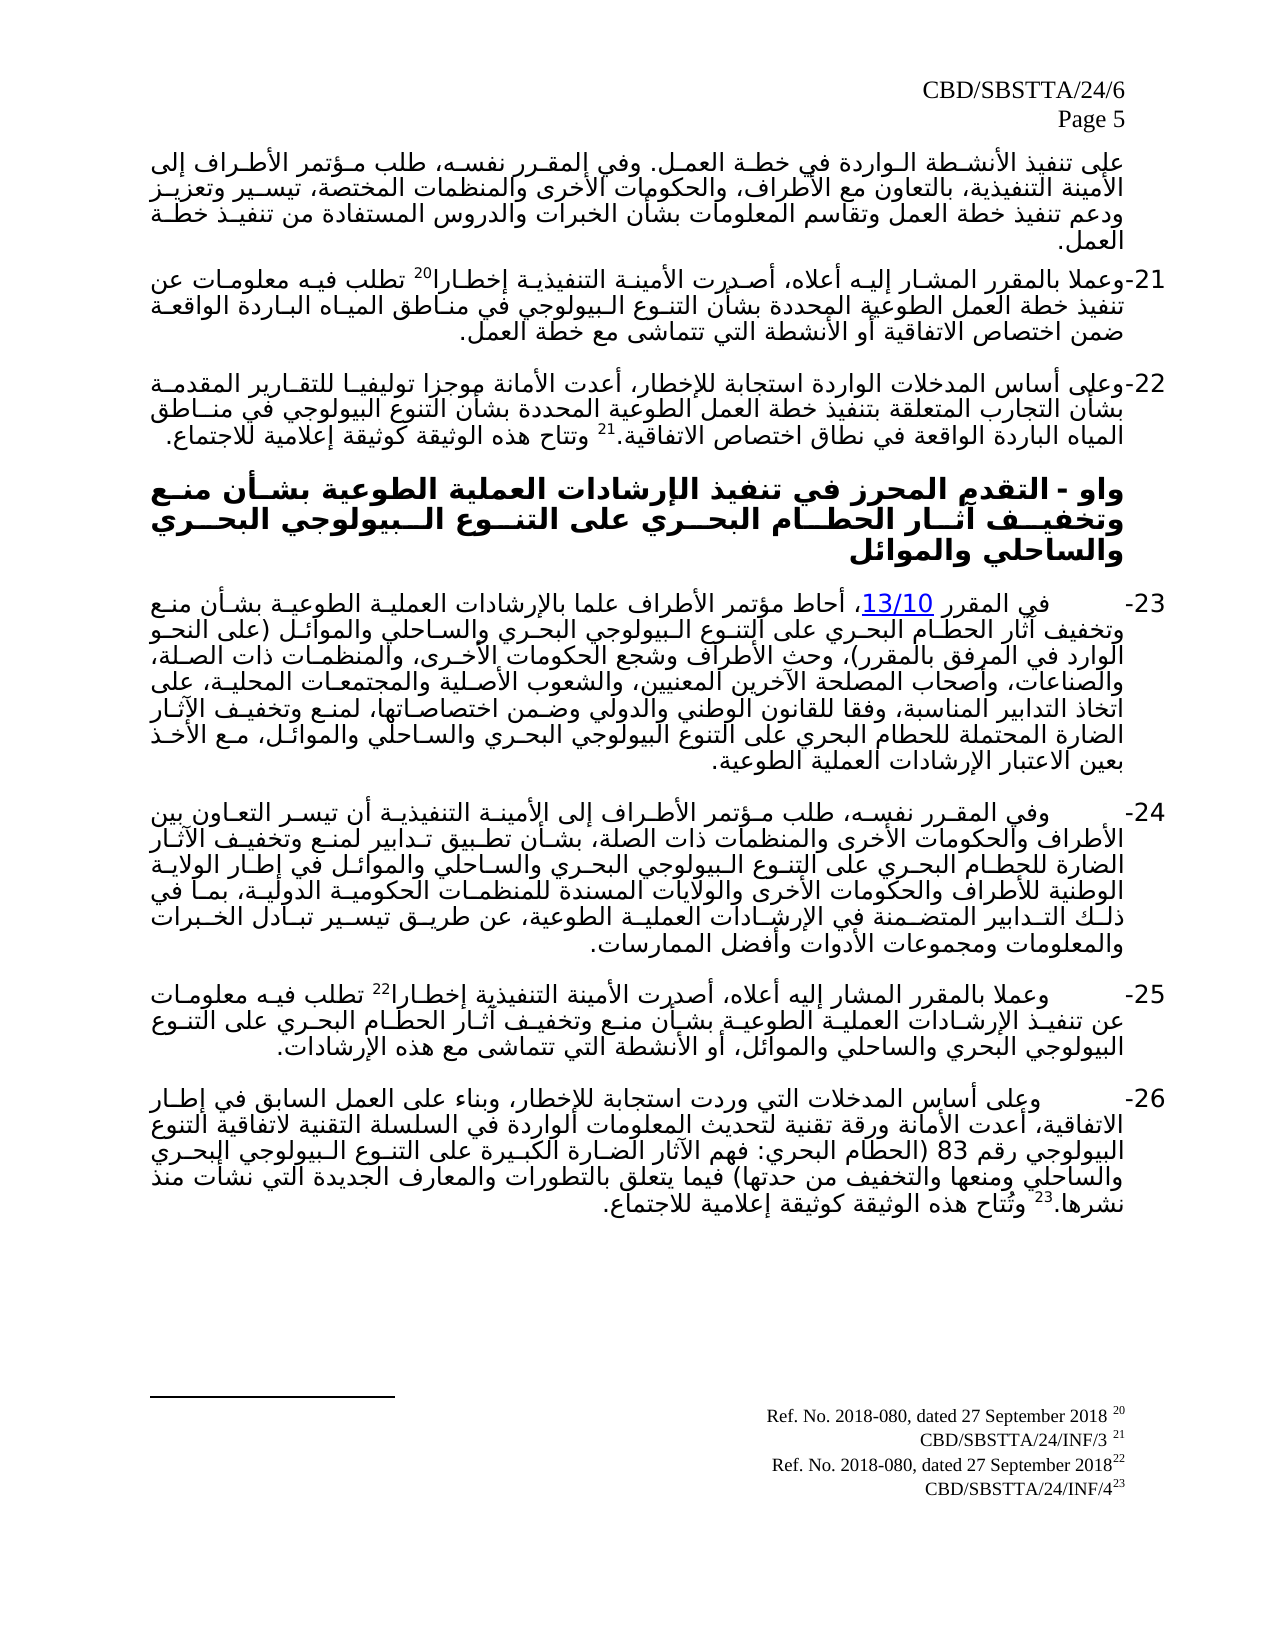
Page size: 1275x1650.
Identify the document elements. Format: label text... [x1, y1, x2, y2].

list وعملا بالمقرر المشار إليه أعلاه، أصدرت الأمينة التنفيذية إخطارا تطلب فيه معلومات عن تنفيذ خطة العمل الطوعية المحددة بشأن التنوع البيولوجي في مناطق المياه الباردة الواقعة ضمن اختصاص الاتفاقية أو الأنشطة التي تتماشى مع خطة العمل. [150, 267, 1125, 346]
list وعلى أساس المدخلات الواردة استجابة للإخطار، أعدت الأمانة موجزا توليفيا للتقارير المقدمة بشأن التجارب المتعلقة بتنفيذ خطة العمل الطوعية المحددة بشأن التنوع البيولوجي في مناطق المياه الباردة الواقعة في نطاق اختصاص الاتفاقية. وتتاح هذه الوثيقة كوثيقة إعلامية للاجتماع. [150, 371, 1125, 450]
list واو - التقدم المحرز في تنفيذ الإرشادات العملية الطوعية بشأن منع وتخفيف آثار الحطام البحري على التنوع البيولوجي البحري والساحلي والموائل [150, 475, 1124, 567]
list وفي المقرر نفسه، طلب مؤتمر الأطراف إلى الأمينة التنفيذية أن تيسر التعاون بين الأطراف والحكومات الأخرى والمنظمات ذات الصلة، بشأن تطبيق تدابير لمنع وتخفيف الآثار الضارة للحطام البحري على التنوع البيولوجي البحري والساحلي والموائل في إطار الولاية الوطنية للأطراف والحكومات الأخرى والولايات المسندة للمنظمات الحكومية الدولية، بما في ذلك التدابير المتضمنة في الإرشادات العملية الطوعية، عن طريق تيسير تبادل الخبرات والمعلومات ومجموعات الأدوات وأفضل الممارسات. [150, 801, 1124, 958]
list في المقرر 13/10، أحاط مؤتمر الأطراف علما بالإرشادات العملية الطوعية بشأن منع وتخفيف آثار الحطام البحري على التنوع البيولوجي البحري والساحلي والموائل (على النحو الوارد في المرفق بالمقرر)، وحث الأطراف وشجع الحكومات الأخرى، والمنظمات ذات الصلة، والصناعات، وأصحاب المصلحة الآخرين المعنيين، والشعوب الأصلية والمجتمعات المحلية، على اتخاذ التدابير المناسبة، وفقا للقانون الوطني والدولي وضمن اختصاصاتها، لمنع وتخفيف الآثار الضارة المحتملة للحطام البحري على التنوع البيولوجي البحري والساحلي والموائل، مع الأخذ بعين الاعتبار الإرشادات العملية الطوعية. [150, 592, 1124, 776]
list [150, 150, 1124, 255]
list وعملا بالمقرر المشار إليه أعلاه، أصدرت الأمينة التنفيذية إخطارا تطلب فيه معلومات عن تنفيذ الإرشادات العملية الطوعية بشأن منع وتخفيف آثار الحطام البحري على التنوع البيولوجي البحري والساحلي والموائل، أو الأنشطة التي تتماشى مع هذه الإرشادات. [150, 983, 1124, 1062]
list وعلى أساس المدخلات التي وردت استجابة للإخطار، وبناء على العمل السابق في إطار الاتفاقية، أعدت الأمانة ورقة تقنية لتحديث المعلومات الواردة في السلسلة التقنية لاتفاقية التنوع البيولوجي رقم 83 (الحطام البحري: فهم الآثار الضارة الكبيرة على التنوع البيولوجي البحري والساحلي ومنعها والتخفيف من حدتها) فيما يتعلق بالتطورات والمعارف الجديدة التي نشأت منذ نشرها. وتُتاح هذه الوثيقة كوثيقة إعلامية للاجتماع. [150, 1087, 1124, 1218]
